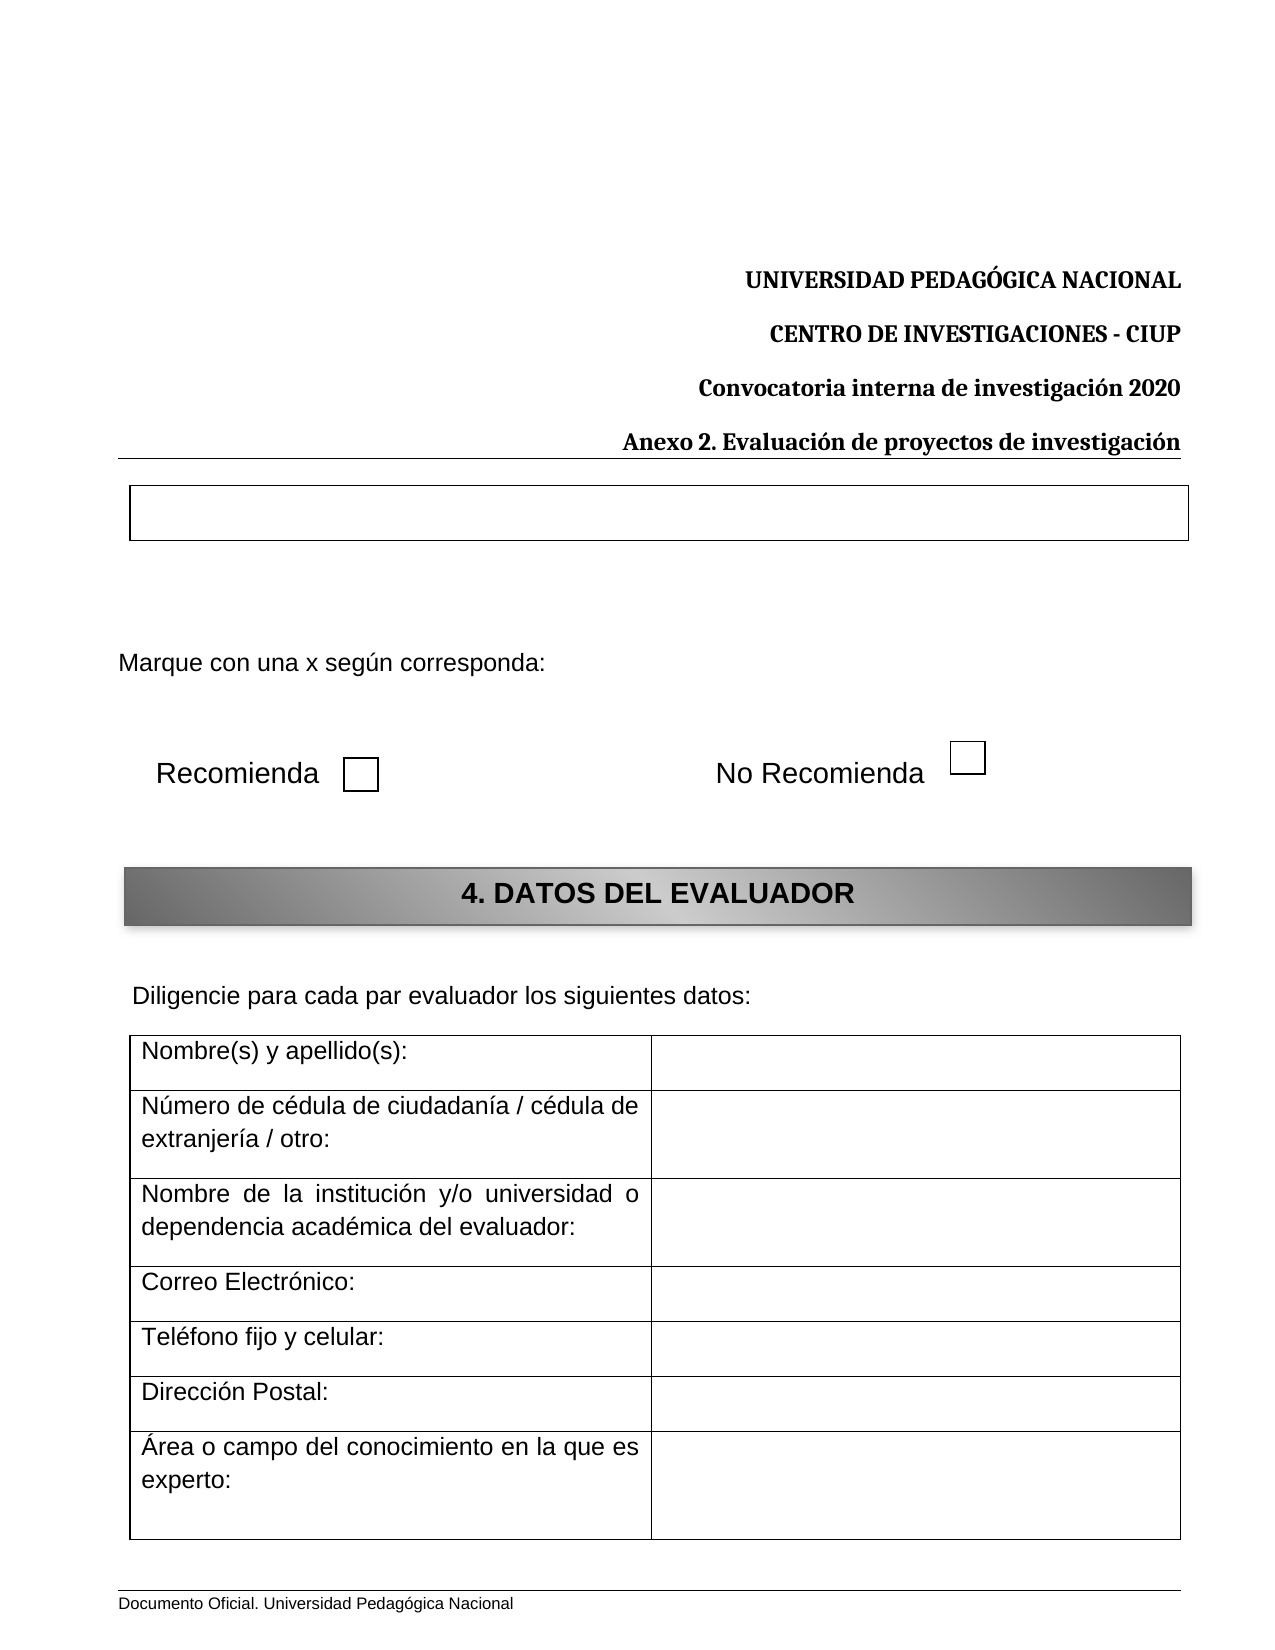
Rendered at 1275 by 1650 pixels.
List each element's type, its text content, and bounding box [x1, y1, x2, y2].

table_cell [652, 1091, 1180, 1178]
table_cell Correo Electrónico: [131, 1267, 651, 1321]
table_cell Nombre de la institución y/o universidad o dependencia académica del evaluador: [131, 1179, 651, 1266]
table_cell [652, 1377, 1180, 1431]
table_cell Área o campo del conocimiento en la que es experto: [131, 1432, 651, 1539]
table_header [652, 1036, 1180, 1090]
table_cell [652, 1179, 1180, 1266]
table_cell [652, 1322, 1180, 1376]
table_cell [652, 1267, 1180, 1321]
table_cell [652, 1432, 1180, 1539]
text Recomienda No Recomienda [156, 756, 1181, 789]
table_header Nombre(s) y apellido(s): [131, 1036, 651, 1090]
text Marque con una x según corresponda: [118, 648, 1181, 677]
table_cell Número de cédula de ciudadanía / cédula de extranjería / otro: [131, 1091, 651, 1178]
table_cell Teléfono fijo y celular: [131, 1322, 651, 1376]
table_cell Dirección Postal: [131, 1377, 651, 1431]
text Diligencie para cada par evaluador los siguientes datos: [118, 869, 1181, 1010]
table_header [131, 486, 1188, 539]
